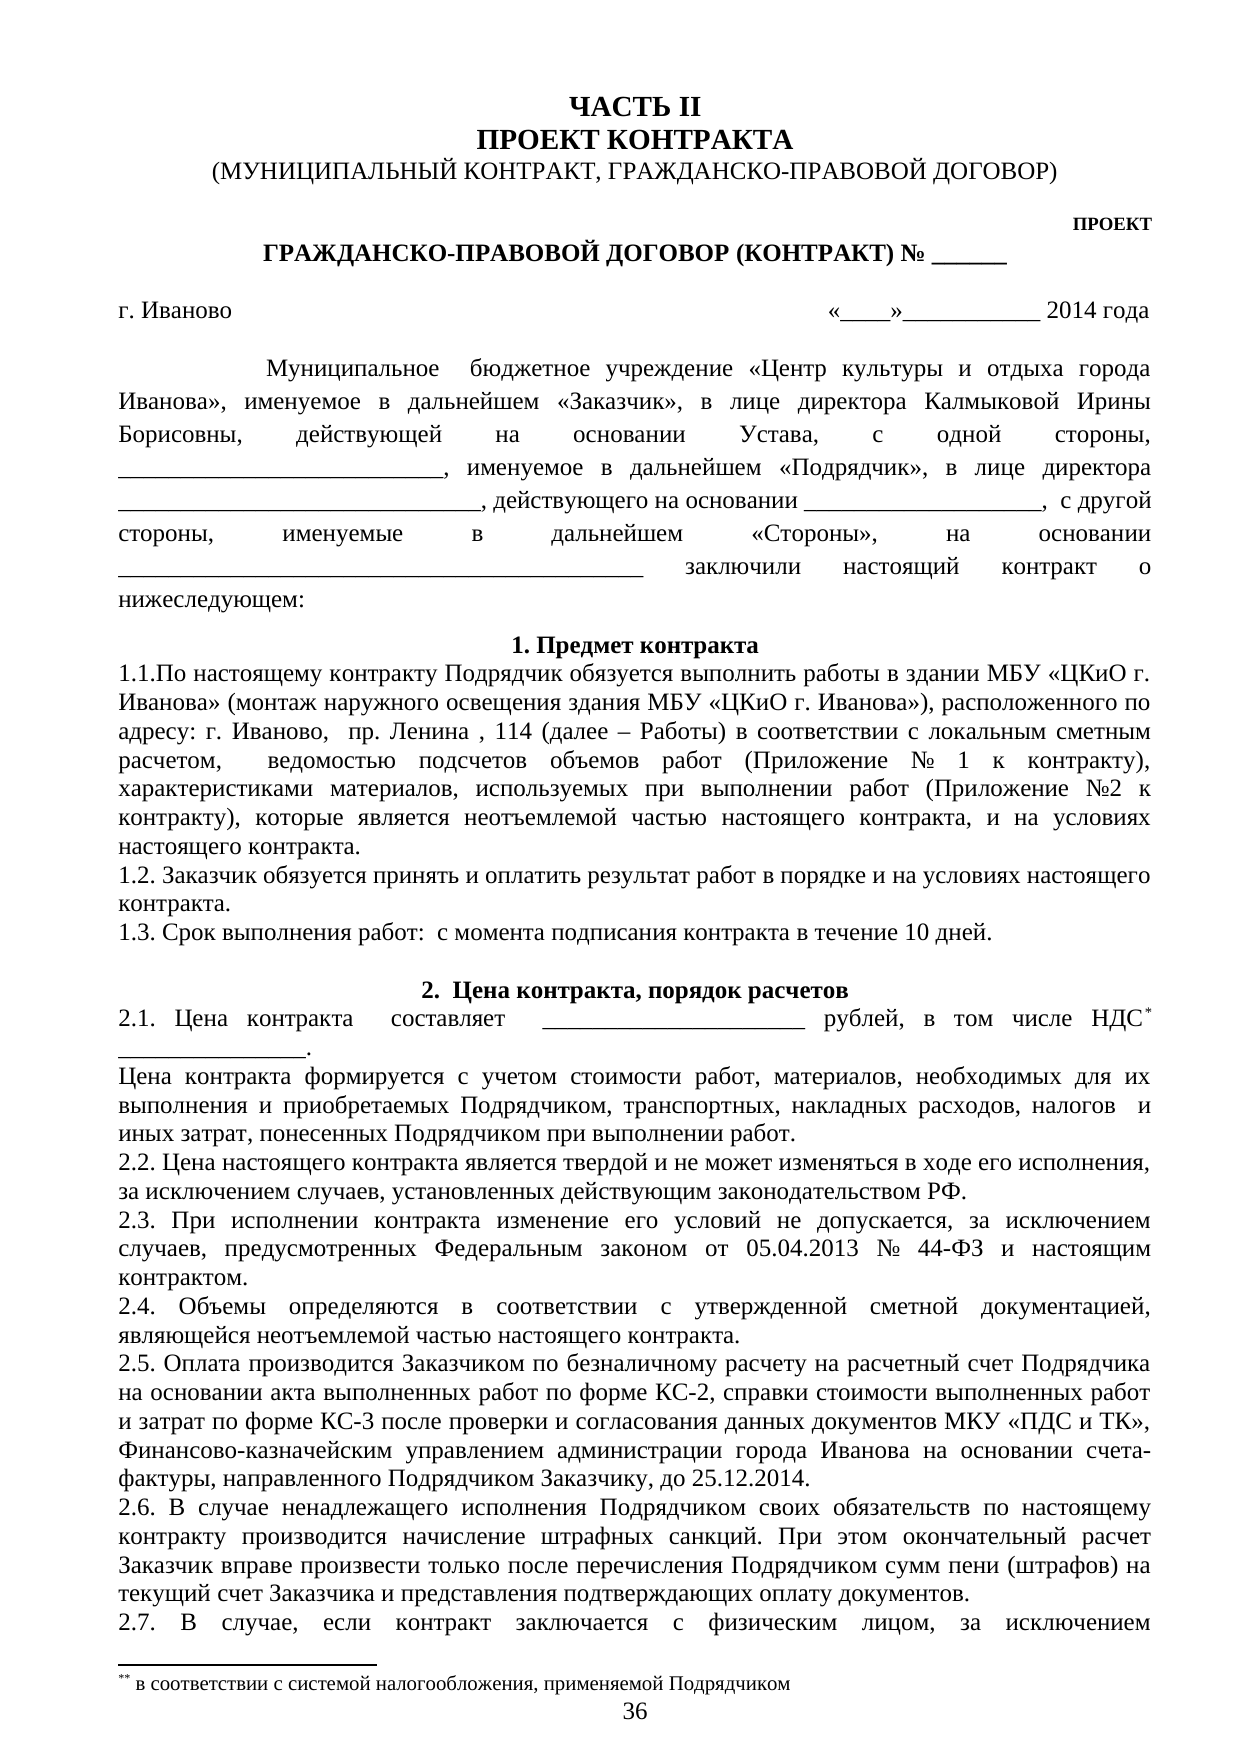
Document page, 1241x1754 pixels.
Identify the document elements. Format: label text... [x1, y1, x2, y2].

text 1.3. Срок выполнения работ: с момента подписания контракта в течение 10 дней. [118, 917, 1152, 946]
text ГРАЖДАНСКО-ПРАВОВОЙ ДОГОВОР (КОНТРАКТ) № ______ [118, 238, 1152, 267]
text Часть II [118, 89, 1152, 122]
text 2.5. Оплата производится Заказчиком по безналичному расчету на расчетный счет Подрядчика на основании акта выполненных работ по форме КС-2, справки стоимости выполненных работ и затрат по форме КС-3 после проверки и согласования данных документов МКУ «ПДС и ТК», Финансово-казначейским управлением администрации города Иванова на основании счета-фактуры, направленного Подрядчиком Заказчику, до 25.12.2014. [118, 1348, 1152, 1492]
text 2.3. При исполнении контракта изменение его условий не допускается, за исключением случаев, предусмотренных Федеральным законом от 05.04.2013 № 44-ФЗ и настоящим контрактом. [118, 1205, 1152, 1291]
text проект [118, 213, 1152, 235]
text Муниципальное бюджетное учреждение «Центр культуры и отдыха города Иванова», именуемое в дальнейшем «Заказчик», в лице директора Калмыковой Ирины Борисовны, действующей на основании Устава, с одной стороны, __________________________, именуемое в дальнейшем «Подрядчик», в лице директора _____________________________, действующего на основании ___________________, с другой стороны, именуемые в дальнейшем «Стороны», на основании __________________________________________ заключили настоящий контракт о нижеследующем: [118, 353, 1152, 613]
text 2.2. Цена настоящего контракта является твердой и не может изменяться в ходе его исполнения, за исключением случаев, установленных действующим законодательством РФ. [118, 1147, 1152, 1205]
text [118, 1607, 1152, 1636]
text 1.1.По настоящему контракту Подрядчик обязуется выполнить работы в здании МБУ «ЦКиО г. Иванова» (монтаж наружного освещения здания МБУ «ЦКиО г. Иванова»), расположенного по адресу: г. Иваново, пр. Ленина , 114 (далее – Работы) в соответствии с локальным сметным расчетом, ведомостью подсчетов объемов работ (Приложение № 1 к контракту), характеристиками материалов, используемых при выполнении работ (Приложение №2 к контракту), которые является неотъемлемой частью настоящего контракта, и на условиях настоящего контракта. [118, 658, 1152, 860]
text 1. Предмет контракта [118, 630, 1152, 658]
text Проект контракта [118, 122, 1152, 156]
text 1.2. Заказчик обязуется принять и оплатить результат работ в порядке и на условиях настоящего контракта. [118, 860, 1152, 917]
text г. Иваново «____»___________ 2014 года [118, 296, 1152, 324]
text 2.6. В случае ненадлежащего исполнения Подрядчиком своих обязательств по настоящему контракту производится начисление штрафных санкций. При этом окончательный расчет Заказчик вправе произвести только после перечисления Подрядчиком сумм пени (штрафов) на текущий счет Заказчика и представления подтверждающих оплату документов. [118, 1492, 1152, 1607]
text 2.1. Цена контракта составляет _____________________ рублей, в том числе НДС* _______________. [118, 1003, 1152, 1061]
text (МУНИЦИПАЛЬНЫЙ КОНТРАКТ, ГРАЖДАНСКО-ПРАВОВОЙ ДОГОВОР) [118, 156, 1152, 184]
text 2. Цена контракта, порядок расчетов [118, 975, 1152, 1003]
text 2.4. Объемы определяются в соответствии с утвержденной сметной документацией, являющейся неотъемлемой частью настоящего контракта. [118, 1291, 1152, 1348]
text Цена контракта формируется с учетом стоимости работ, материалов, необходимых для их выполнения и приобретаемых Подрядчиком, транспортных, накладных расходов, налогов и иных затрат, понесенных Подрядчиком при выполнении работ. [118, 1061, 1152, 1147]
